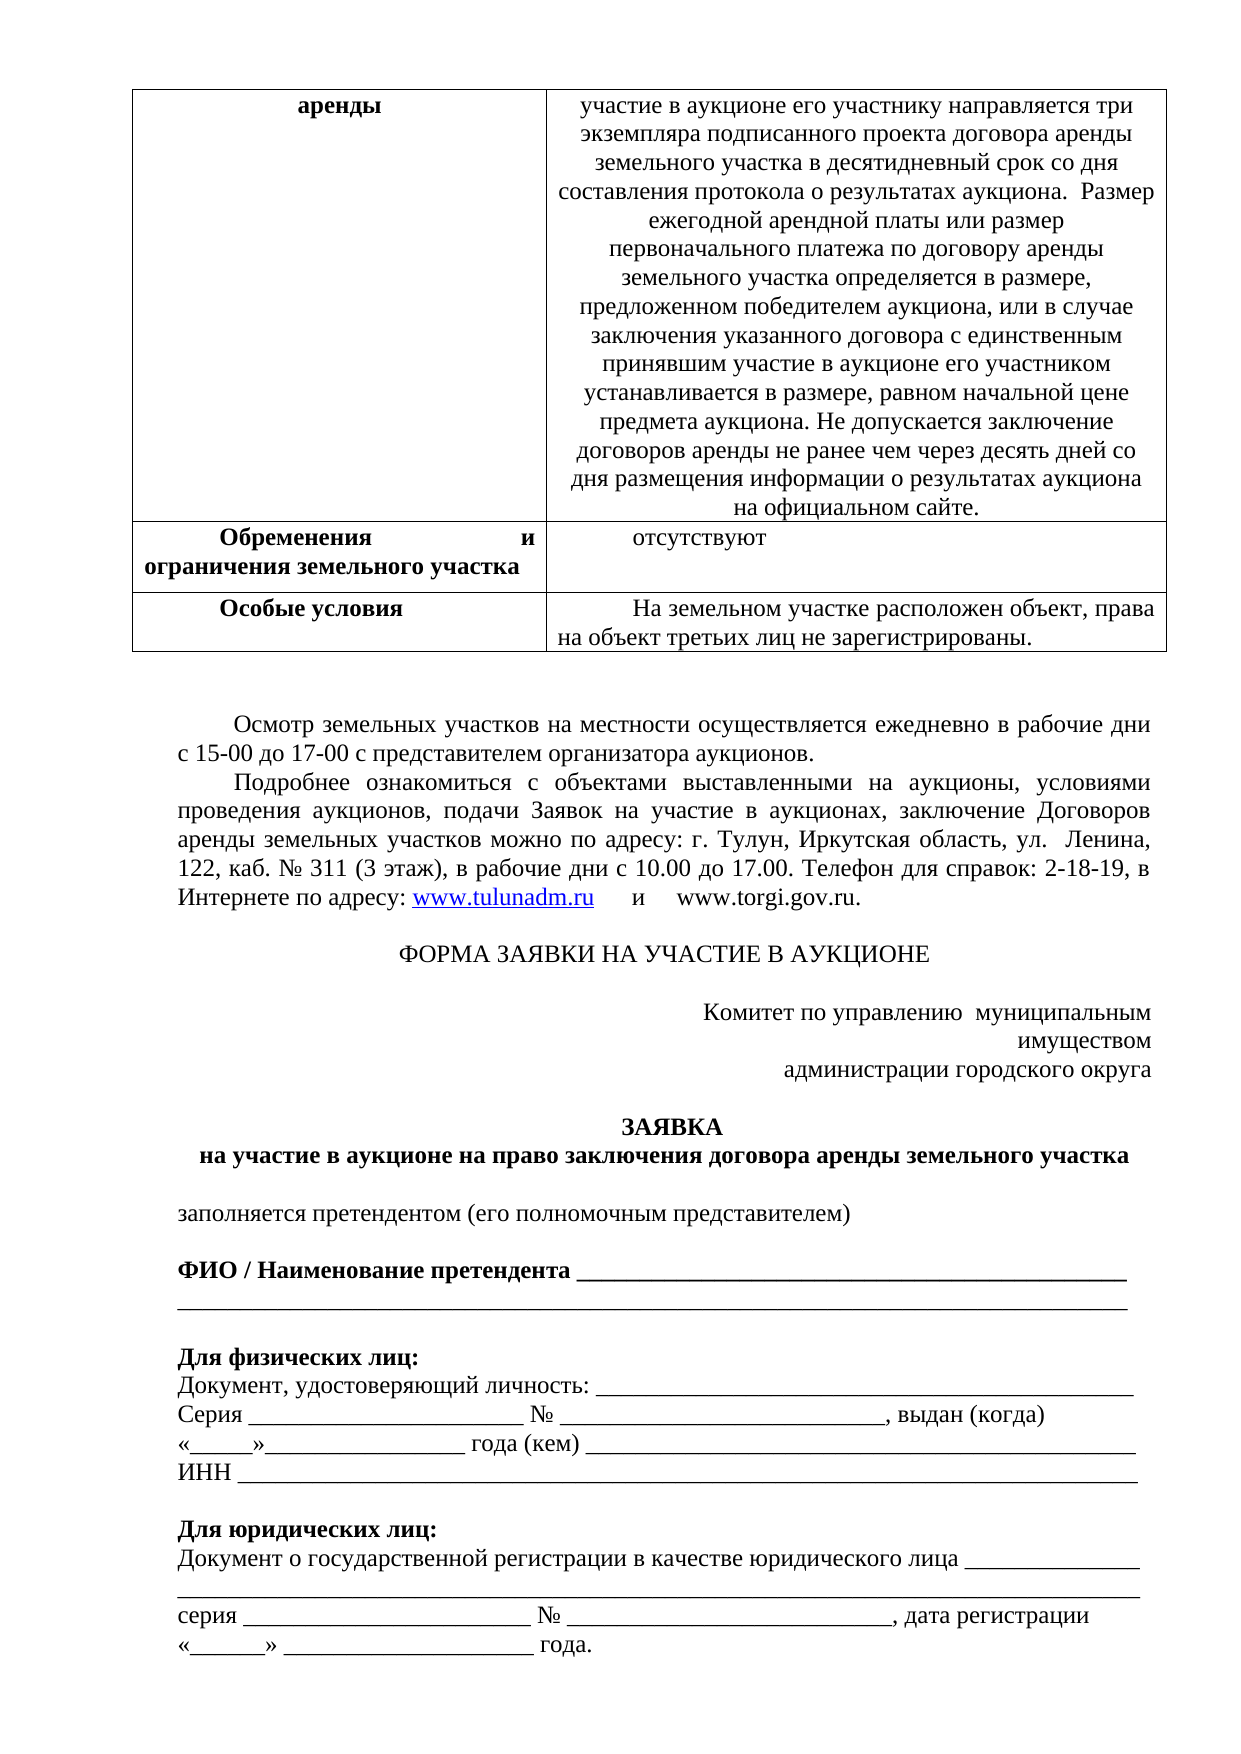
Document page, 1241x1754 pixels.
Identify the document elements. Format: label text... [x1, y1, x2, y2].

text Документ, удостоверяющий личность: ___________________________________________ [177, 1370, 1152, 1399]
text заполняется претендентом (его полномочным представителем) [177, 1198, 1152, 1227]
text Серия ______________________ № __________________________, выдан (когда) «_____»________________ года (кем) ____________________________________________ [177, 1399, 1152, 1457]
text ФИО / Наименование претендента ____________________________________________ [177, 1255, 1152, 1284]
table_cell На земельном участке расположен объект, права на объект третьих лиц не зарегистрированы. [547, 593, 1166, 651]
table_cell Особые условия [133, 593, 546, 651]
text Комитет по управлению муниципальным [177, 997, 1152, 1025]
text ИНН ________________________________________________________________________ [177, 1457, 1152, 1485]
text _____________________________________________________________________________ [177, 1572, 1152, 1600]
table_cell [133, 90, 546, 521]
text имуществом [177, 1025, 1152, 1054]
text на участие в аукционе на право заключения договора аренды земельного участка [177, 1140, 1152, 1169]
text администрации городского округа [177, 1054, 1152, 1083]
text Для юридических лиц: [177, 1514, 1152, 1543]
text «______» ____________________ года. [177, 1629, 1152, 1658]
text ЗАЯВКА [177, 1112, 1152, 1140]
table_cell Обременения и ограничения земельного участка [133, 522, 546, 592]
title ФОРМА ЗАЯВКИ НА УЧАСТИЕ В АУКЦИОНЕ [177, 939, 1152, 968]
text ____________________________________________________________________________ [177, 1284, 1152, 1313]
text Документ о государственной регистрации в качестве юридического лица ______________ [177, 1543, 1152, 1572]
title Осмотр земельных участков на местности осуществляется ежедневно в рабочие дни с 15-00 до 17-00 с представителем организатора аукционов. [177, 709, 1152, 767]
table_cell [547, 90, 1166, 521]
text Подробнее ознакомиться с объектами выставленными на аукционы, условиями проведения аукционов, подачи Заявок на участие в аукционах, заключение Договоров аренды земельных участков можно по адресу: г. Тулун, Иркутская область, ул. Ленина, 122, каб. № 311 (3 этаж), в рабочие дни с 10.00 до 17.00. Телефон для справок: 2-18-19, в Интернете по адресу: www.tulunadm.ru и www.torgi.gov.ru. [177, 767, 1152, 910]
table_cell отсутствуют [547, 522, 1166, 592]
text серия _______________________ № __________________________, дата регистрации [177, 1600, 1152, 1629]
text Для физических лиц: [177, 1342, 1152, 1370]
